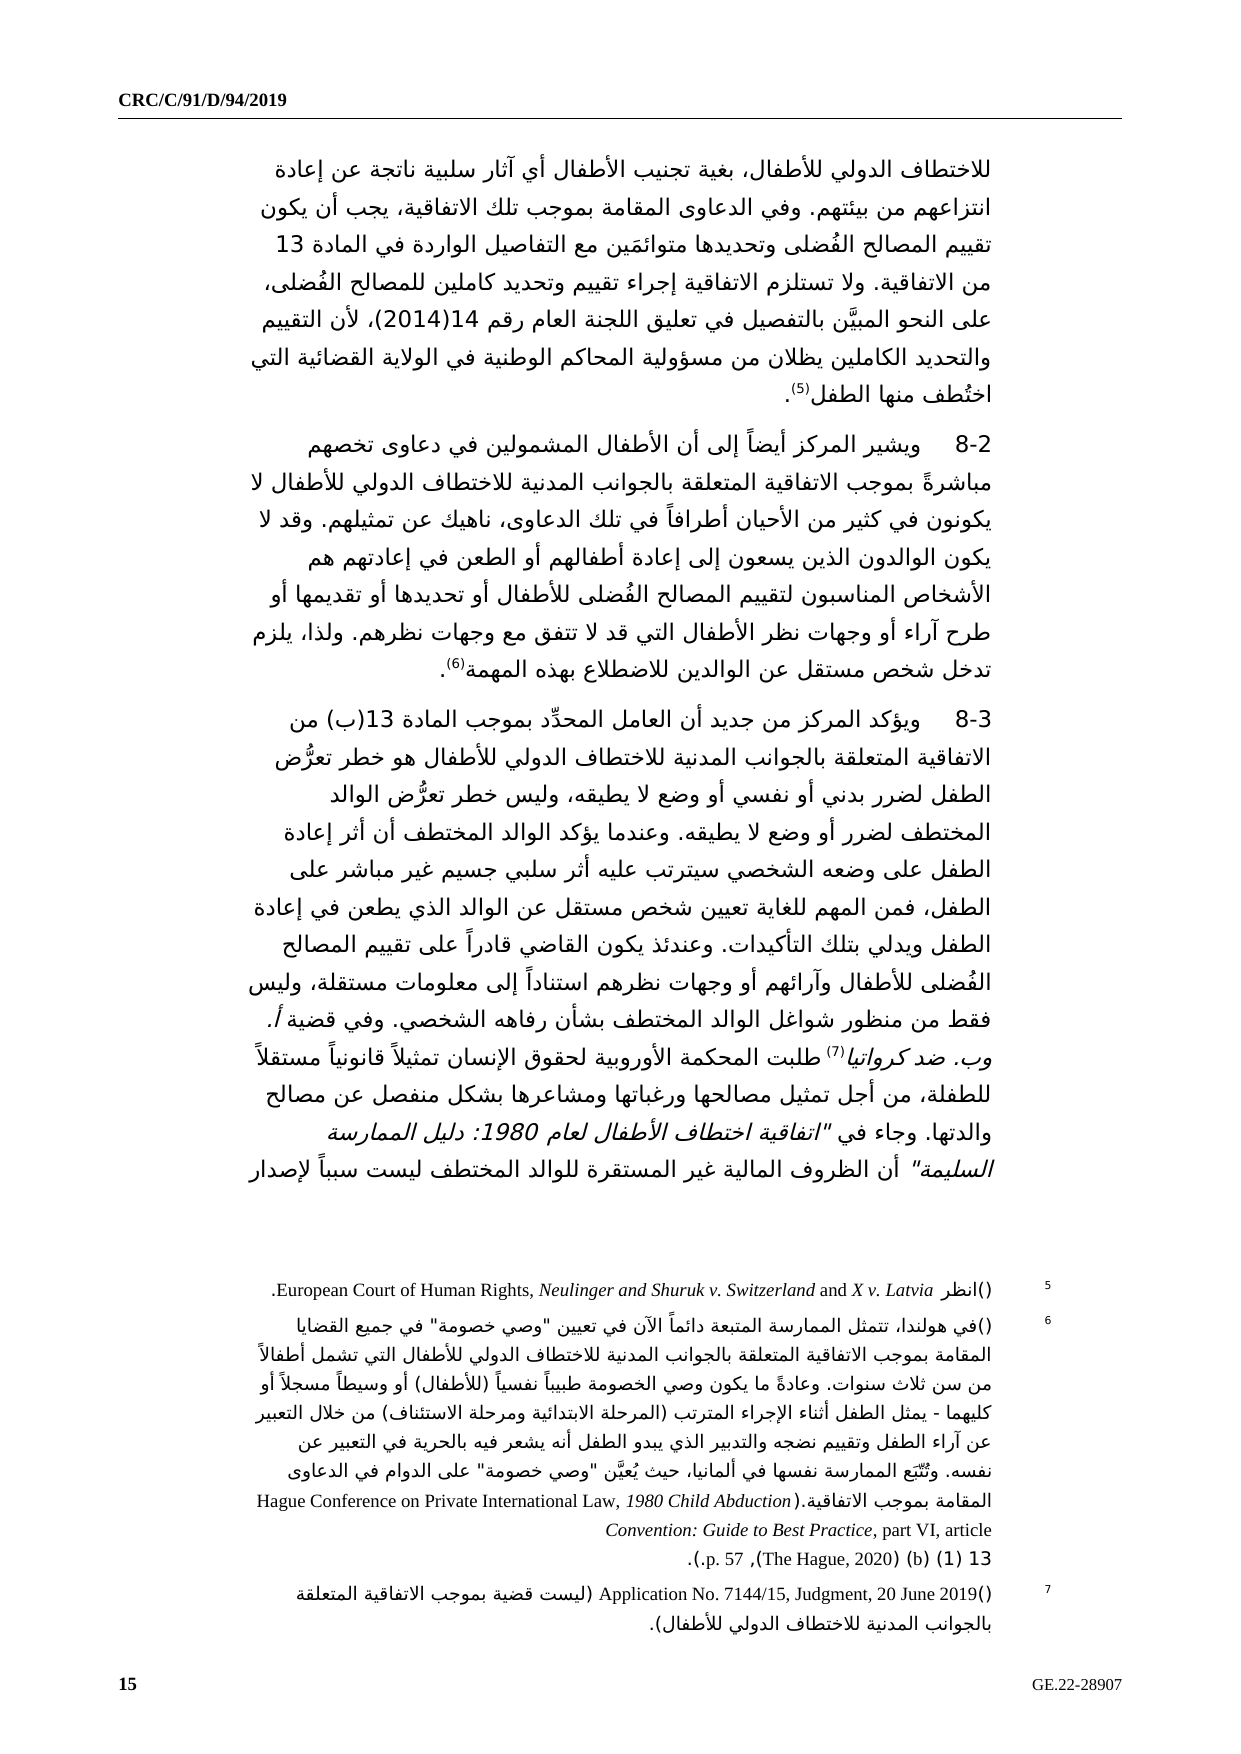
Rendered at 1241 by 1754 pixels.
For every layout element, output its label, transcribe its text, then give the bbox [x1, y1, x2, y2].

text 8-3 ويؤكد المركز من جديد أن العامل المحدِّد بموجب المادة 13(ب) من الاتفاقية المتعلقة بالجوانب المدنية للاختطاف الدولي للأطفال هو خطر تعرُّض الطفل لضرر بدني أو نفسي أو وضع لا يطيقه، وليس خطر تعرُّض الوالد المختطف لضرر أو وضع لا يطيقه. وعندما يؤكد الوالد المختطف أن أثر إعادة الطفل على وضعه الشخصي سيترتب عليه أثر سلبي جسيم غير مباشر على الطفل، فمن المهم للغاية تعيين شخص مستقل عن الوالد الذي يطعن في إعادة الطفل ويدلي بتلك التأكيدات. وعندئذ يكون القاضي قادراً على تقييم المصالح الفُضلى للأطفال وآرائهم أو وجهات نظرهم استناداً إلى معلومات مستقلة، وليس فقط من منظور شواغل الوالد المختطف بشأن رفاهه الشخصي. وفي قضية أ. وب. ضد كرواتيا() طلبت المحكمة الأوروبية لحقوق الإنسان تمثيلاً قانونياً مستقلاً للطفلة، من أجل تمثيل مصالحها ورغباتها ومشاعرها بشكل منفصل عن مصالح والدتها. وجاء في "اتفاقية اختطاف الأطفال لعام 1980: دليل الممارسة السليمة" أن الظروف المالية غير المستقرة للوالد المختطف ليست سبباً لإصدار أمر بعدم إعادة الأطفال؛ ويشار إلى السوابق القضائية من مختلف الولايات القضائية(). [248, 698, 992, 1185]
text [248, 148, 992, 410]
text 8-2 ويشير المركز أيضاً إلى أن الأطفال المشمولين في دعاوى تخصهم مباشرةً بموجب الاتفاقية المتعلقة بالجوانب المدنية للاختطاف الدولي للأطفال لا يكونون في كثير من الأحيان أطرافاً في تلك الدعاوى، ناهيك عن تمثيلهم. وقد لا يكون الوالدون الذين يسعون إلى إعادة أطفالهم أو الطعن في إعادتهم هم الأشخاص المناسبون لتقييم المصالح الفُضلى للأطفال أو تحديدها أو تقديمها أو طرح آراء أو وجهات نظر الأطفال التي قد لا تتفق مع وجهات نظرهم. ولذا، يلزم تدخل شخص مستقل عن الوالدين للاضطلاع بهذه المهمة(). [248, 423, 992, 685]
